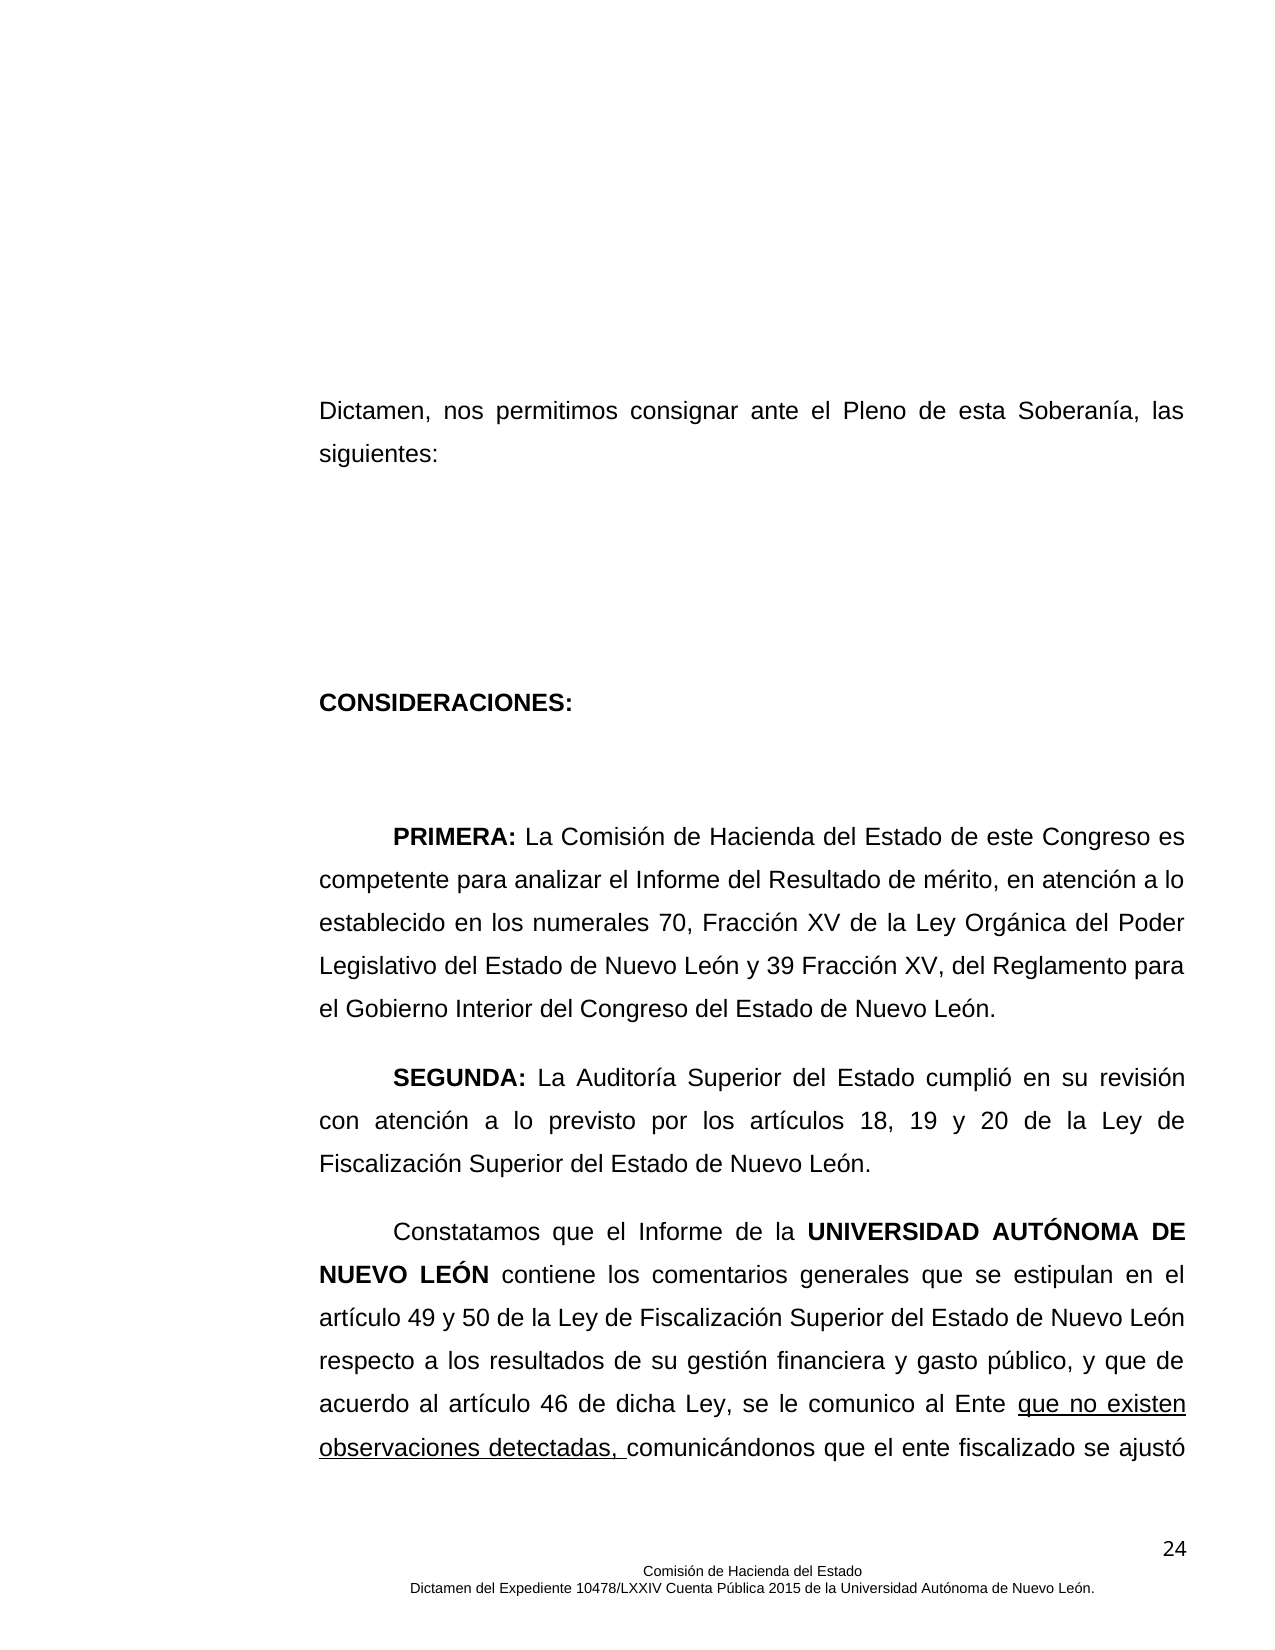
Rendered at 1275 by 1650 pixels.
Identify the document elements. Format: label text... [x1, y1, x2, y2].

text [319, 1217, 1186, 1461]
text CONSIDERACIONES: [319, 688, 1186, 717]
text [319, 396, 1186, 468]
text SEGUNDA: La Auditoría Superior del Estado cumplió en su revisión con atención a lo previsto por los artículos 18, 19 y 20 de la Ley de Fiscalización Superior del Estado de Nuevo León. [319, 1063, 1186, 1178]
text PRIMERA: La Comisión de Hacienda del Estado de este Congreso es competente para analizar el Informe del Resultado de mérito, en atención a lo establecido en los numerales 70, Fracción XV de la Ley Orgánica del Poder Legislativo del Estado de Nuevo León y 39 Fracción XV, del Reglamento para el Gobierno Interior del Congreso del Estado de Nuevo León. [319, 822, 1186, 1023]
